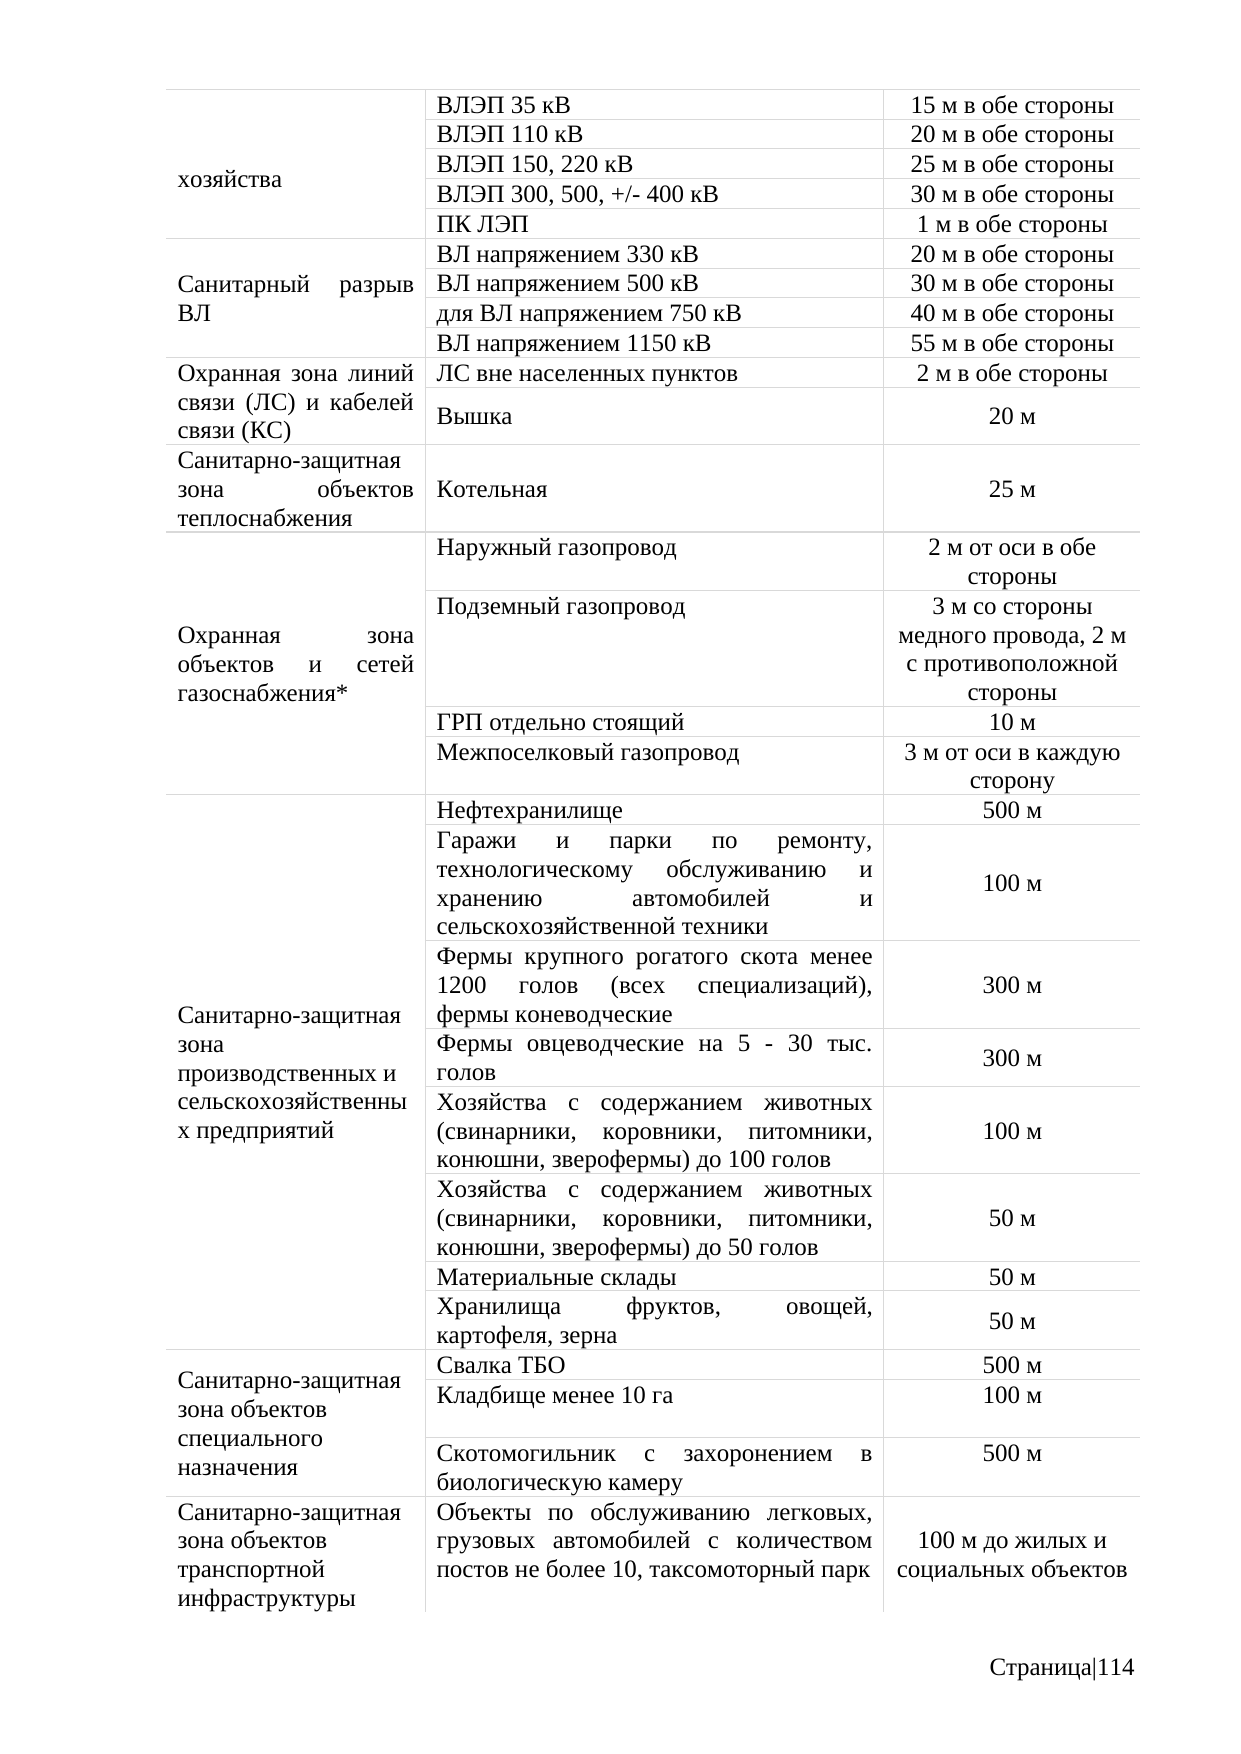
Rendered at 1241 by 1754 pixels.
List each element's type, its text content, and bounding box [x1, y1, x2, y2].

table_cell Нефтехранилище [426, 795, 883, 824]
table_cell ПК ЛЭП [426, 209, 883, 238]
table_cell 20 м [884, 388, 1140, 444]
table_cell Вышка [426, 388, 883, 444]
table_cell 25 м [884, 445, 1140, 531]
table_cell ВЛЭП 300, 500, +/- 400 кВ [426, 179, 883, 208]
table_cell 500 м [884, 1350, 1140, 1379]
table_cell 50 м [884, 1174, 1140, 1261]
table_cell 3 м от оси в каждую сторону [884, 737, 1140, 794]
table_cell ВЛЭП 150, 220 кВ [426, 149, 883, 178]
table_cell 50 м [884, 1291, 1140, 1349]
table_cell 300 м [884, 941, 1140, 1027]
table_cell Санитарно-защитная зона производственных и сельскохозяйственных предприятий [166, 795, 425, 1349]
table_cell Санитарно-защитная зона объектов специального назначения [166, 1350, 425, 1496]
table_cell 1 м в обе стороны [884, 209, 1140, 238]
table_cell Фермы овцеводческие на 5 - 30 тыс. голов [426, 1029, 883, 1086]
table_cell Свалка ТБО [426, 1350, 883, 1379]
table_cell 25 м в обе стороны [884, 149, 1140, 178]
table_cell 15 м в обе стороны [884, 90, 1140, 118]
table_cell Скотомогильник с захоронением в биологическую камеру [426, 1438, 883, 1496]
table_cell Охранная зона объектов и сетей газоснабжения* [166, 533, 425, 794]
table_cell 100 м [884, 825, 1140, 940]
table_cell ВЛ напряжением 330 кВ [426, 239, 883, 267]
table_cell Межпоселковый газопровод [426, 737, 883, 794]
table_cell Фермы крупного рогатого скота менее 1200 голов (всех специализаций), фермы коневодческие [426, 941, 883, 1027]
table_cell Подземный газопровод [426, 591, 883, 706]
table_cell Охранная зона линий связи (ЛС) и кабелей связи (КС) [166, 358, 425, 444]
table_cell ГРП отдельно стоящий [426, 707, 883, 736]
table_cell ВЛ напряжением 500 кВ [426, 269, 883, 297]
table_cell Хозяйства с содержанием животных (свинарники, коровники, питомники, конюшни, зверофермы) до 50 голов [426, 1174, 883, 1261]
table_cell 100 м [884, 1380, 1140, 1437]
table_cell 100 м [884, 1087, 1140, 1173]
table_cell 10 м [884, 707, 1140, 736]
table_cell ВЛ напряжением 1150 кВ [426, 328, 883, 357]
table_cell ВЛЭП 35 кВ [426, 90, 883, 118]
table_cell 30 м в обе стороны [884, 179, 1140, 208]
table_cell для ВЛ напряжением 750 кВ [426, 298, 883, 327]
table_cell 2 м от оси в обе стороны [884, 533, 1140, 590]
table_cell ВЛЭП 110 кВ [426, 120, 883, 148]
table_cell Хозяйства с содержанием животных (свинарники, коровники, питомники, конюшни, зверофермы) до 100 голов [426, 1087, 883, 1173]
table_cell 55 м в обе стороны [884, 328, 1140, 357]
table_cell 50 м [884, 1262, 1140, 1290]
table_cell Гаражи и парки по ремонту, технологическому обслуживанию и хранению автомобилей и сельскохозяйственной техники [426, 825, 883, 940]
table_cell 2 м в обе стороны [884, 358, 1140, 387]
table_cell Наружный газопровод [426, 533, 883, 590]
table_cell 3 м со стороны медного провода, 2 м с противоположной стороны [884, 591, 1140, 706]
table_cell Санитарно-защитная зона объектов транспортной инфраструктуры [166, 1497, 425, 1612]
table_cell 300 м [884, 1029, 1140, 1086]
table_cell 500 м [884, 1438, 1140, 1496]
table_cell Кладбище менее 10 га [426, 1380, 883, 1437]
table_cell 500 м [884, 795, 1140, 824]
table_cell Материальные склады [426, 1262, 883, 1290]
table_cell Объекты по обслуживанию легковых, грузовых автомобилей с количеством постов не более 10, таксомоторный парк [426, 1497, 883, 1612]
table_cell Санитарно-защитная зона объектов теплоснабжения [166, 445, 425, 531]
table_cell 20 м в обе стороны [884, 239, 1140, 267]
table_cell 100 м до жилых и социальных объектов [884, 1497, 1140, 1612]
table_cell Котельная [426, 445, 883, 531]
table_cell 30 м в обе стороны [884, 269, 1140, 297]
table_cell Санитарный разрыв ВЛ [166, 239, 425, 357]
table_cell ЛС вне населенных пунктов [426, 358, 883, 387]
table_cell Хранилища фруктов, овощей, картофеля, зерна [426, 1291, 883, 1349]
table_cell 20 м в обе стороны [884, 120, 1140, 148]
table_cell 40 м в обе стороны [884, 298, 1140, 327]
